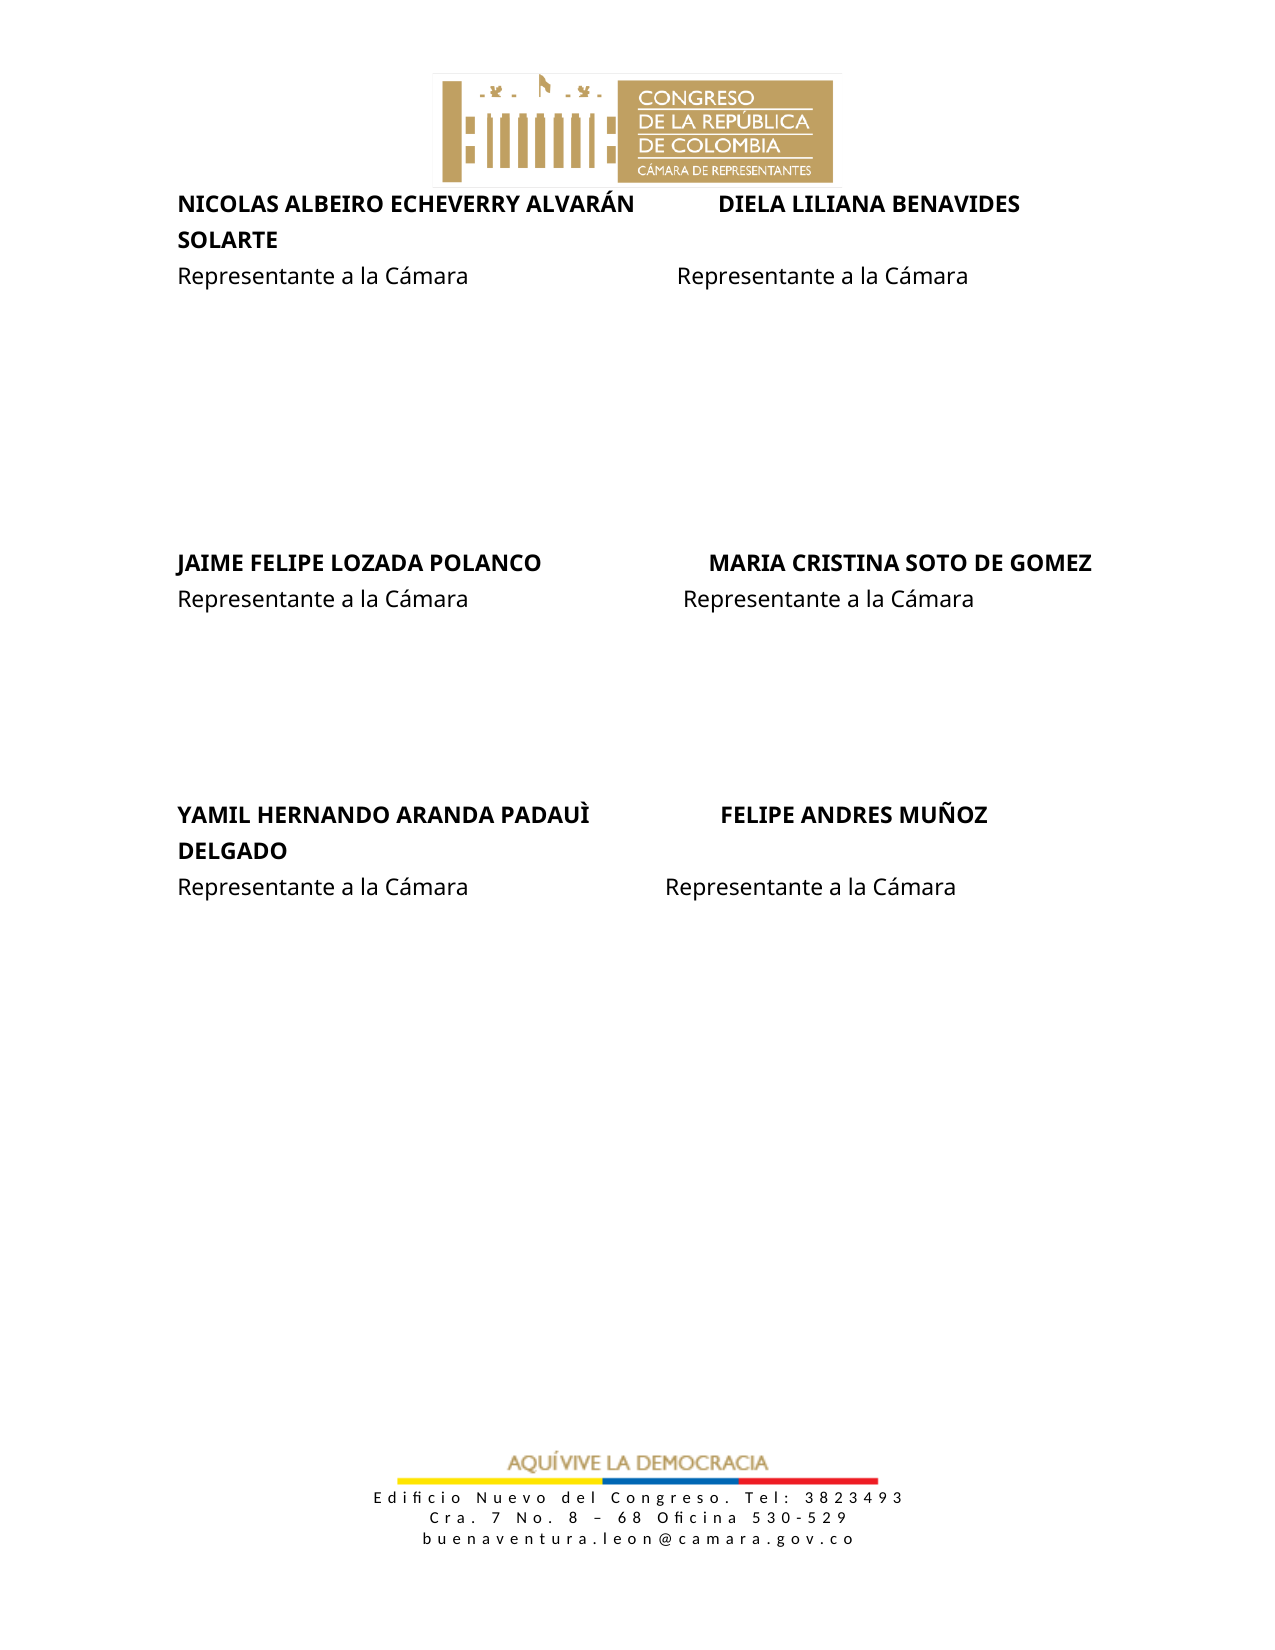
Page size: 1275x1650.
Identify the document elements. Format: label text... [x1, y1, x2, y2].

text Representante a la Cámara Representante a la Cámara [177, 260, 1098, 291]
text JAIME FELIPE LOZADA POLANCO MARIA CRISTINA SOTO DE GOMEZ [177, 547, 1098, 578]
text NICOLAS ALBEIRO ECHEVERRY ALVARÁN DIELA LILIANA BENAVIDES SOLARTE [177, 188, 1098, 255]
picture [382, 1443, 893, 1488]
text Representante a la Cámara Representante a la Cámara [177, 583, 1098, 614]
text Representante a la Cámara Representante a la Cámara [177, 871, 1098, 902]
text YAMIL HERNANDO ARANDA PADAUÌ FELIPE ANDRES MUÑOZ DELGADO [177, 799, 1098, 866]
picture [432, 73, 843, 188]
